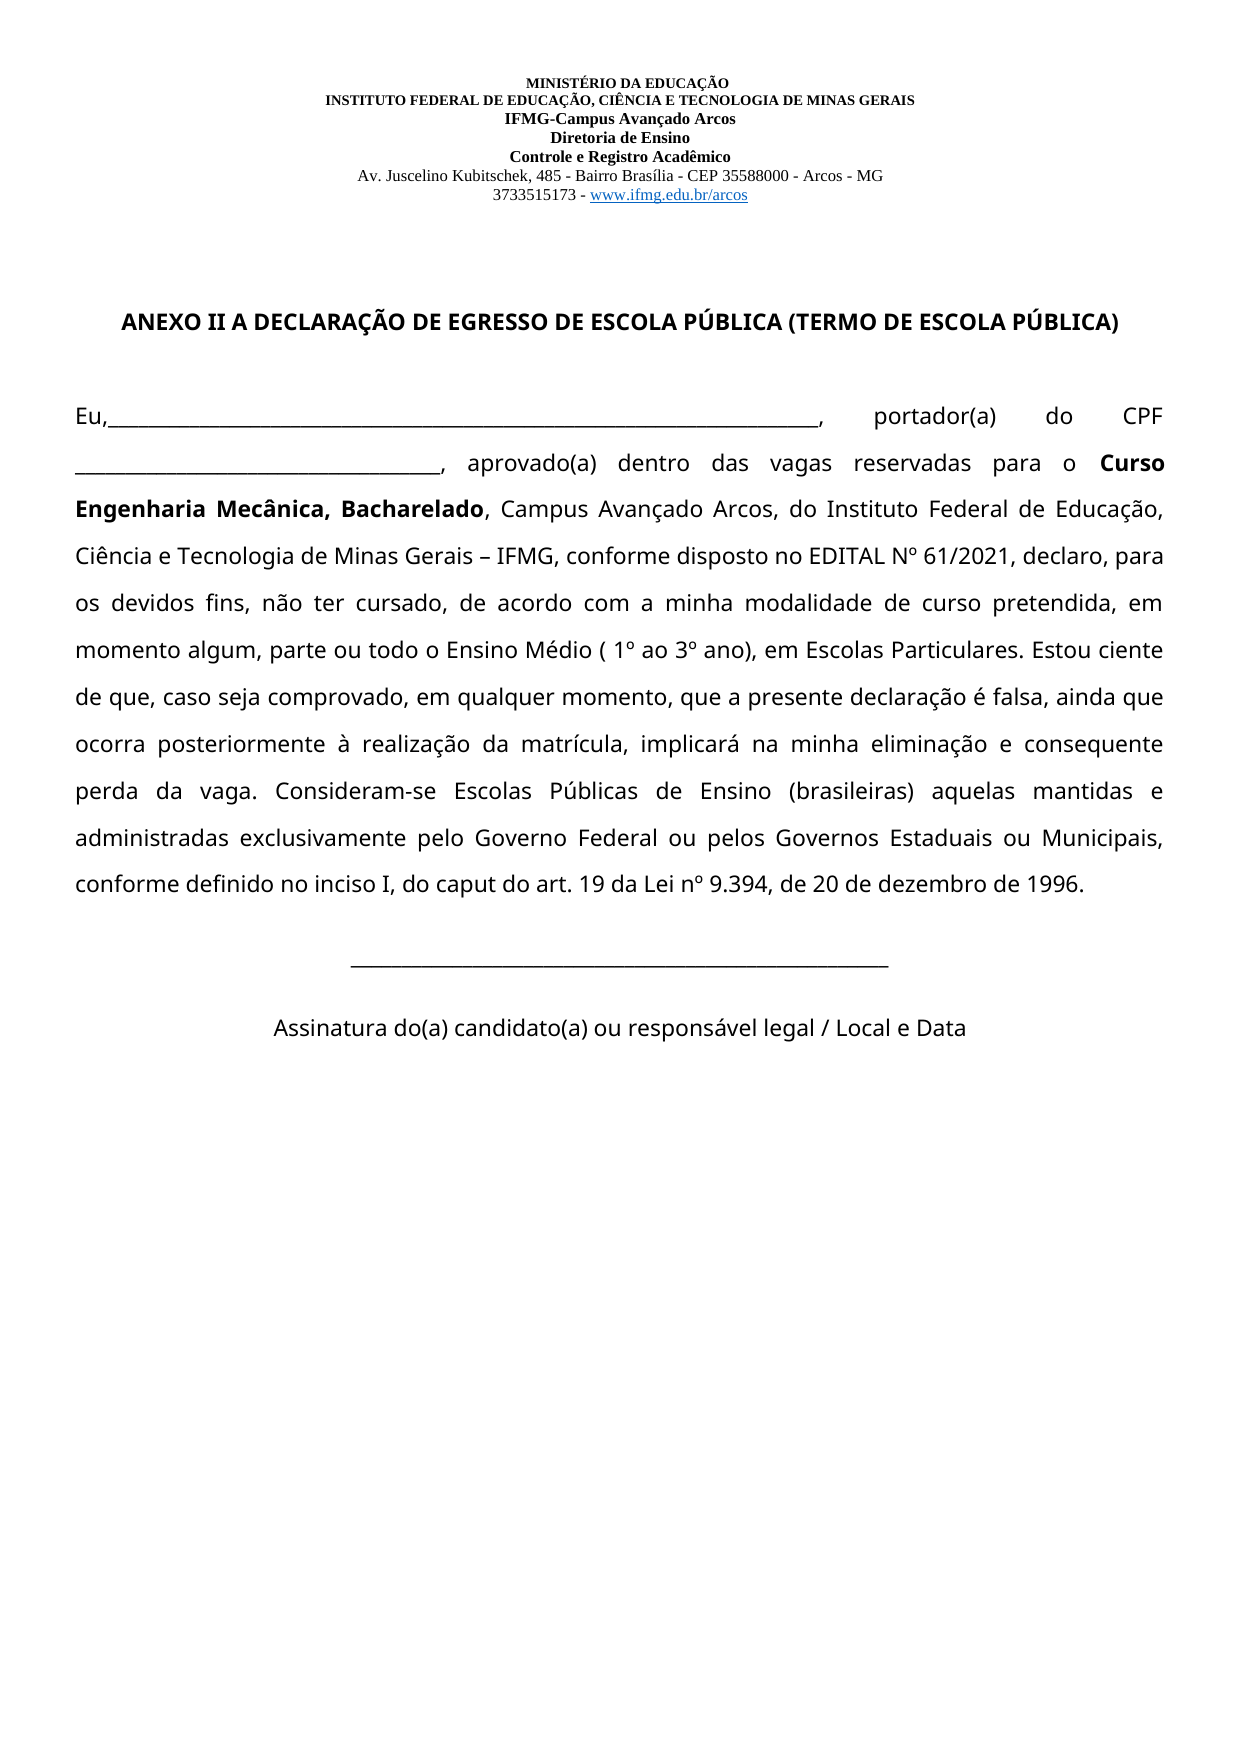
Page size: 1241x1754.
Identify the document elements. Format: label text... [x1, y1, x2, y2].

text Eu,______________________________________________________________________, portador(a) do CPF ____________________________________, aprovado(a) dentro das vagas reservadas para o Curso Engenharia Mecânica, Bacharelado, Campus Avançado Arcos, do Instituto Federal de Educação, Ciência e Tecnologia de Minas Gerais – IFMG, conforme disposto no EDITAL Nº 61/2021, declaro, para os devidos fins, não ter cursado, de acordo com a minha modalidade de curso pretendida, em momento algum, parte ou todo o Ensino Médio ( 1º ao 3º ano), em Escolas Particulares. Estou ciente de que, caso seja comprovado, em qualquer momento, que a presente declaração é falsa, ainda que ocorra posteriormente à realização da matrícula, implicará na minha eliminação e consequente perda da vaga. Consideram-se Escolas Públicas de Ensino (brasileiras) aquelas mantidas e administradas exclusivamente pelo Governo Federal ou pelos Governos Estaduais ou Municipais, conforme definido no inciso I, do caput do art. 19 da Lei nº 9.394, de 20 de dezembro de 1996. [75, 400, 1165, 900]
text INSTITUTO FEDERAL DE EDUCAÇÃO, CIÊNCIA E TECNOLOGIA DE MINAS GERAIS [75, 92, 1165, 108]
text Assinatura do(a) candidato(a) ou responsável legal / Local e Data [75, 1012, 1165, 1043]
text _____________________________________________________ [75, 940, 1165, 972]
text ANEXO II A DECLARAÇÃO DE EGRESSO DE ESCOLA PÚBLICA (TERMO DE ESCOLA PÚBLICA) [75, 306, 1165, 337]
text Diretoria de Ensino Controle e Registro Acadêmico [81, 128, 1159, 166]
text IFMG-Campus Avançado Arcos [81, 108, 1159, 128]
text 3733515173 - www.ifmg.edu.br/arcos [81, 185, 1159, 204]
text MINISTÉRIO DA EDUCAÇÃO [75, 75, 1165, 92]
text Av. Juscelino Kubitschek, 485 - Bairro Brasília - CEP 35588000 - Arcos - MG [81, 166, 1159, 185]
